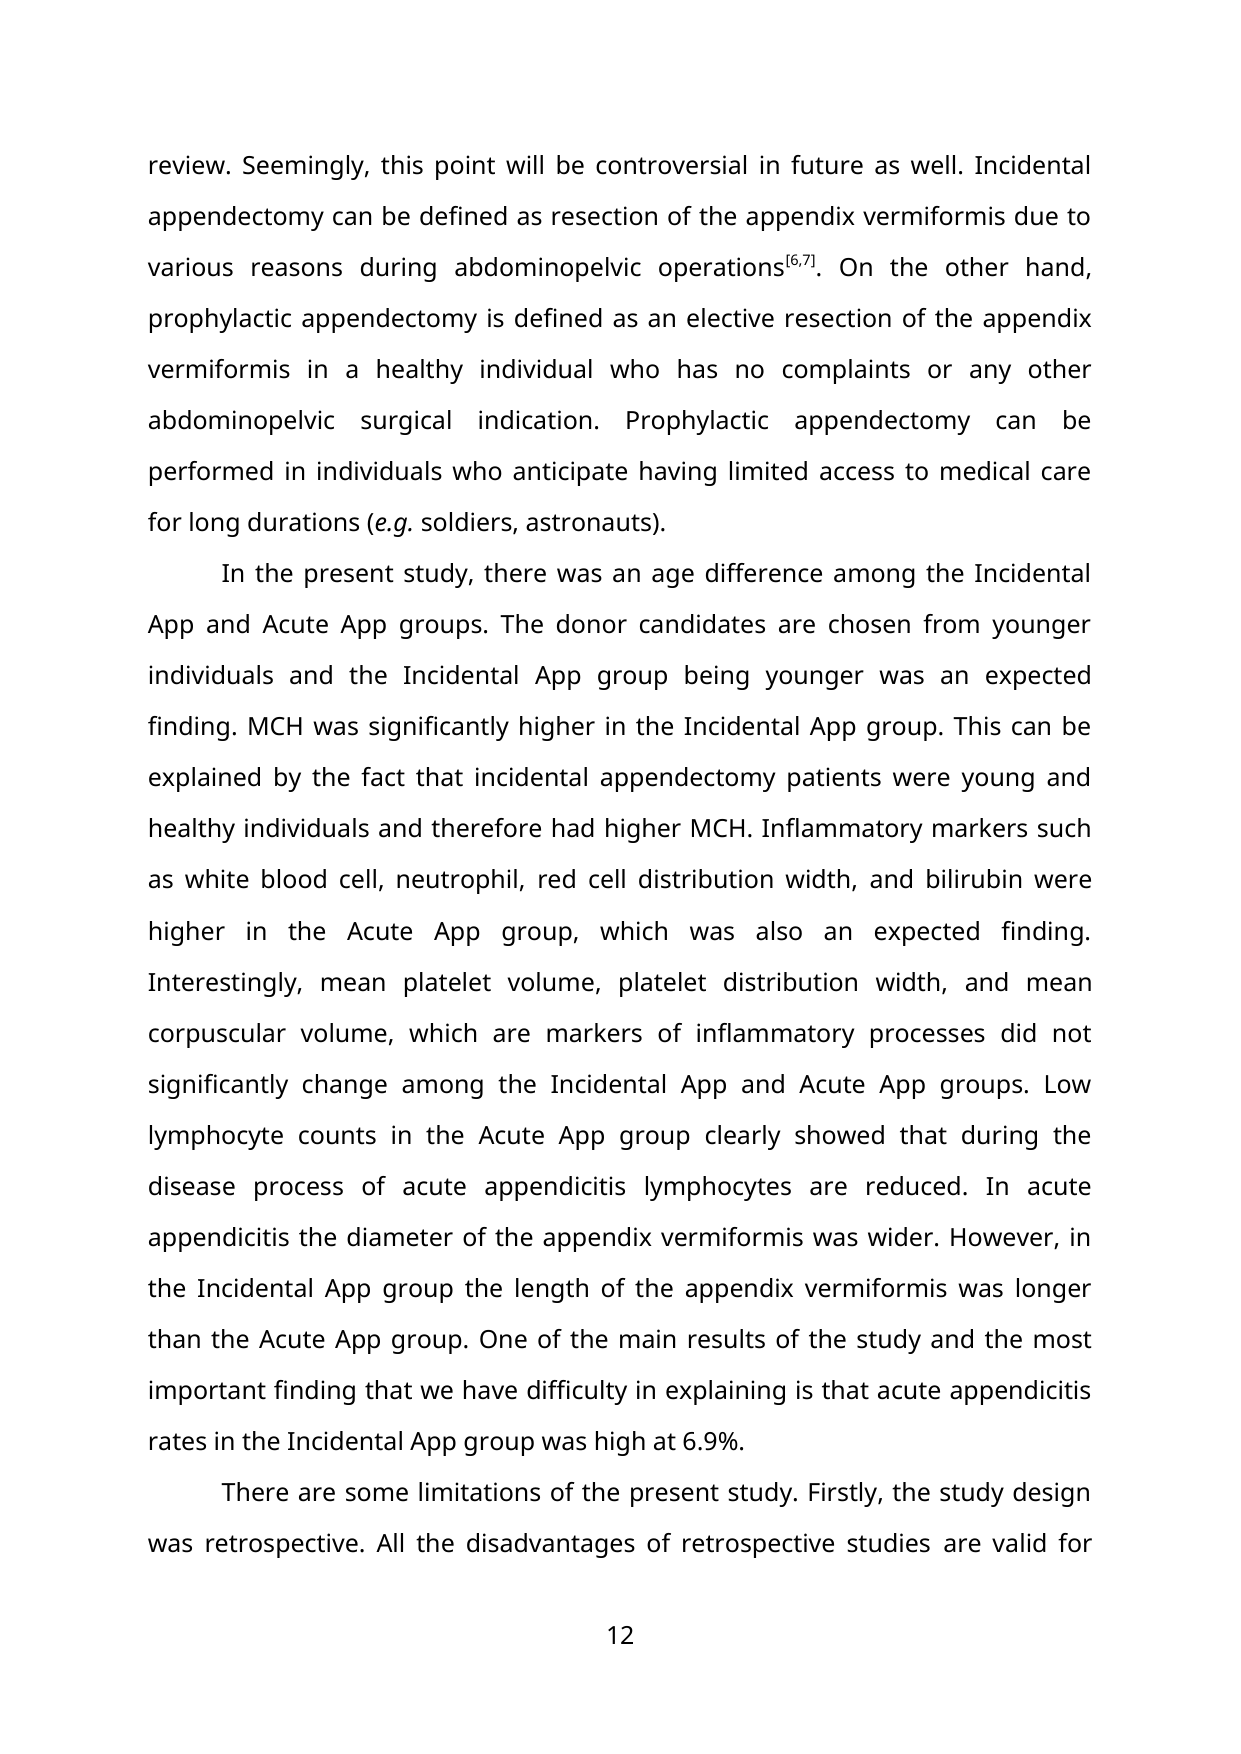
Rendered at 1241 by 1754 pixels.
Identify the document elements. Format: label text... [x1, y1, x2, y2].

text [148, 148, 1093, 539]
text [148, 1475, 1093, 1560]
text In the present study, there was an age difference among the Incidental App and Acute App groups. The donor candidates are chosen from younger individuals and the Incidental App group being younger was an expected finding. MCH was significantly higher in the Incidental App group. This can be explained by the fact that incidental appendectomy patients were young and healthy individuals and therefore had higher MCH. Inflammatory markers such as white blood cell, neutrophil, red cell distribution width, and bilirubin were higher in the Acute App group, which was also an expected finding. Interestingly, mean platelet volume, platelet distribution width, and mean corpuscular volume, which are markers of inflammatory processes did not significantly change among the Incidental App and Acute App groups. Low lymphocyte counts in the Acute App group clearly showed that during the disease process of acute appendicitis lymphocytes are reduced. In acute appendicitis the diameter of the appendix vermiformis was wider. However, in the Incidental App group the length of the appendix vermiformis was longer than the Acute App group. One of the main results of the study and the most important finding that we have difficulty in explaining is that acute appendicitis rates in the Incidental App group was high at 6.9%. [148, 556, 1093, 1458]
